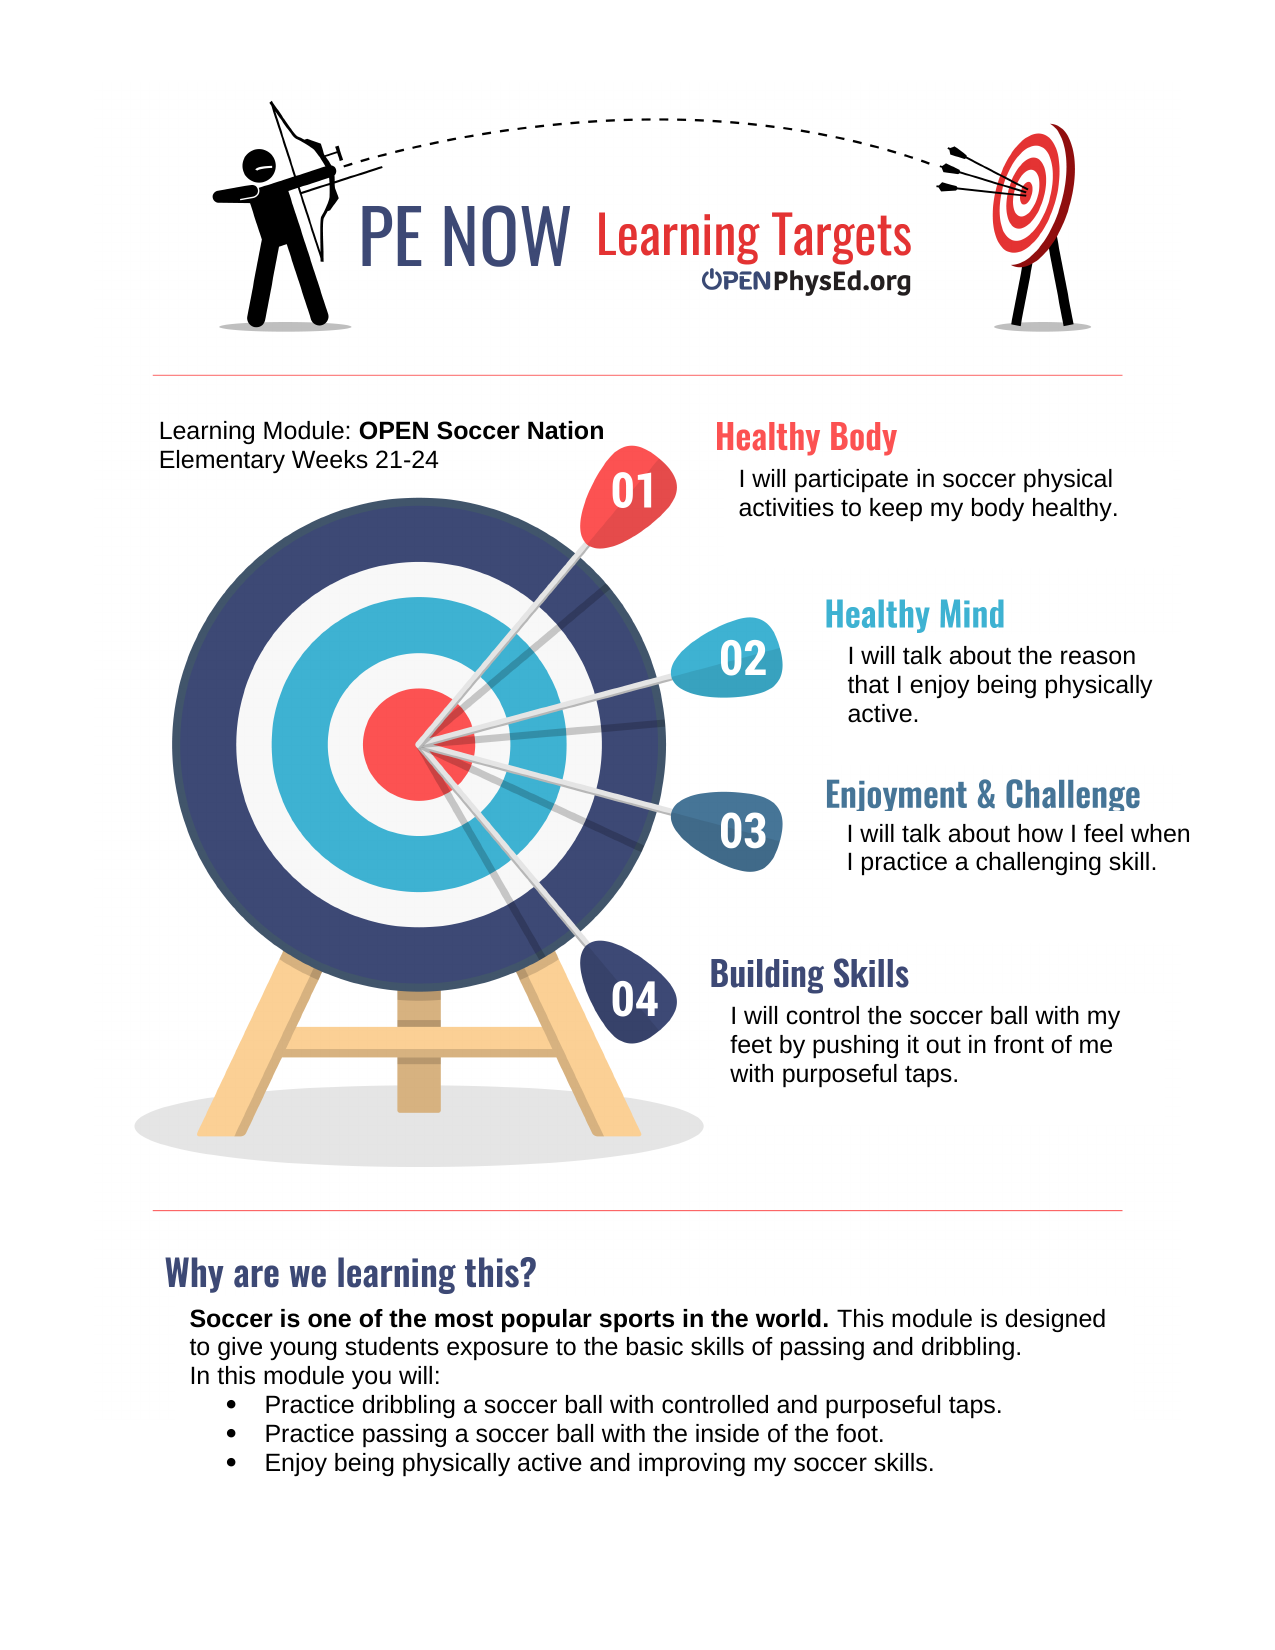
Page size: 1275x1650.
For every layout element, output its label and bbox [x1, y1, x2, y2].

picture [93, 82, 1182, 1420]
